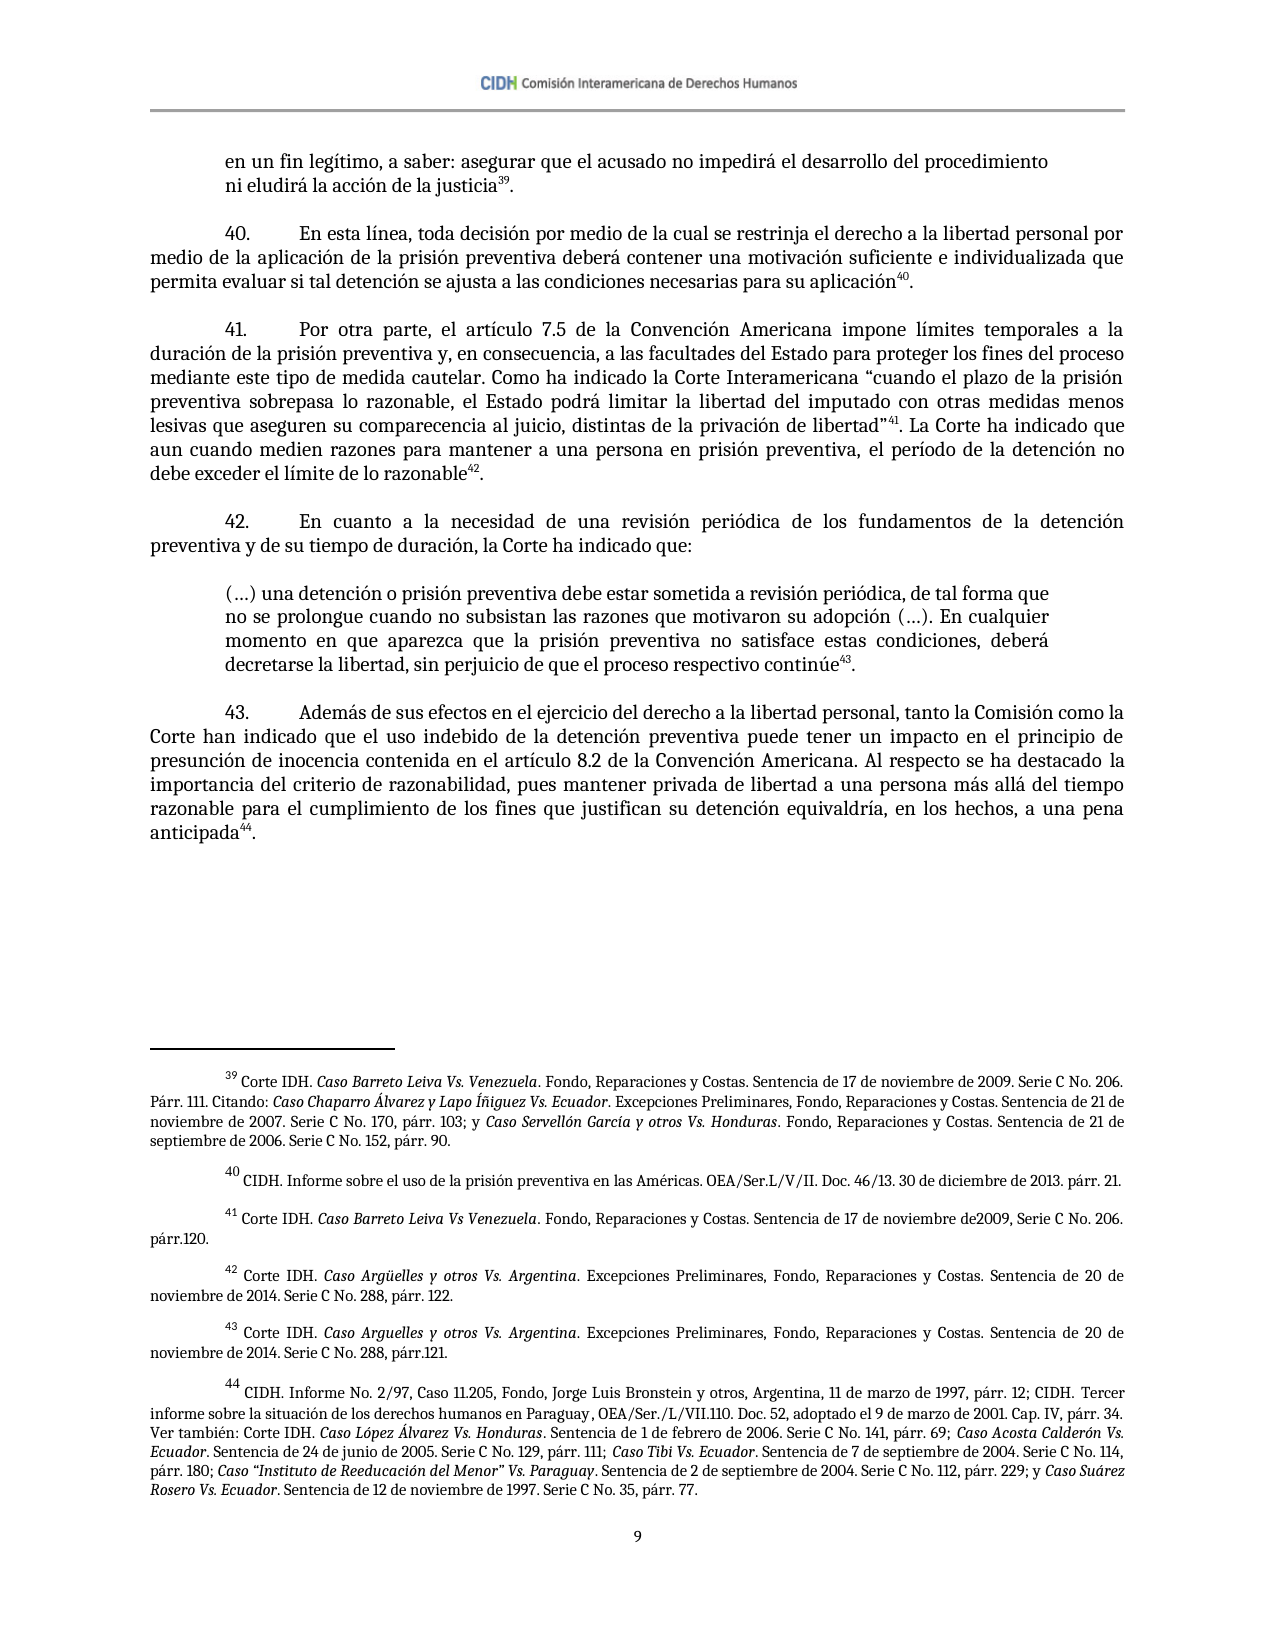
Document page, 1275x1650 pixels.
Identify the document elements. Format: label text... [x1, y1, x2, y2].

picture [475, 75, 800, 92]
text (…) una detención o prisión preventiva debe estar sometida a revisión periódica, de tal forma que no se prolongue cuando no subsistan las razones que motivaron su adopción (…). En cualquier momento en que aparezca que la prisión preventiva no satisface estas condiciones, deberá decretarse la libertad, sin perjuicio de que el proceso respectivo continúe. [225, 581, 1050, 677]
list En esta línea, toda decisión por medio de la cual se restrinja el derecho a la libertad personal por medio de la aplicación de la prisión preventiva deberá contener una motivación suficiente e individualizada que permita evaluar si tal detención se ajusta a las condiciones necesarias para su aplicación. [150, 222, 1125, 294]
text (…) deben existir indicios suficientes que permitan suponer razonablemente que la persona sometida a proceso ha participado en el ilícito que se investiga. Sin embargo, “aún verificado este extremo, la privación de libertad del imputado no puede residir en fines preventivo-generales o preventivo-especiales atribuibles a la pena, sino que sólo se puede fundamentar […] en un fin legítimo, a saber: asegurar que el acusado no impedirá el desarrollo del procedimiento ni eludirá la acción de la justicia. [225, 150, 1050, 198]
list Además de sus efectos en el ejercicio del derecho a la libertad personal, tanto la Comisión como la Corte han indicado que el uso indebido de la detención preventiva puede tener un impacto en el principio de presunción de inocencia contenida en el artículo 8.2 de la Convención Americana. Al respecto se ha destacado la importancia del criterio de razonabilidad, pues mantener privada de libertad a una persona más allá del tiempo razonable para el cumplimiento de los fines que justifican su detención equivaldría, en los hechos, a una pena anticipada. [150, 701, 1125, 845]
list En cuanto a la necesidad de una revisión periódica de los fundamentos de la detención preventiva y de su tiempo de duración, la Corte ha indicado que: [150, 509, 1125, 557]
list Por otra parte, el artículo 7.5 de la Convención Americana impone límites temporales a la duración de la prisión preventiva y, en consecuencia, a las facultades del Estado para proteger los fines del proceso mediante este tipo de medida cautelar. Como ha indicado la Corte Interamericana “cuando el plazo de la prisión preventiva sobrepasa lo razonable, el Estado podrá limitar la libertad del imputado con otras medidas menos lesivas que aseguren su comparecencia al juicio, distintas de la privación de libertad”. La Corte ha indicado que aun cuando medien razones para mantener a una persona en prisión preventiva, el período de la detención no debe exceder el límite de lo razonable. [150, 318, 1125, 485]
